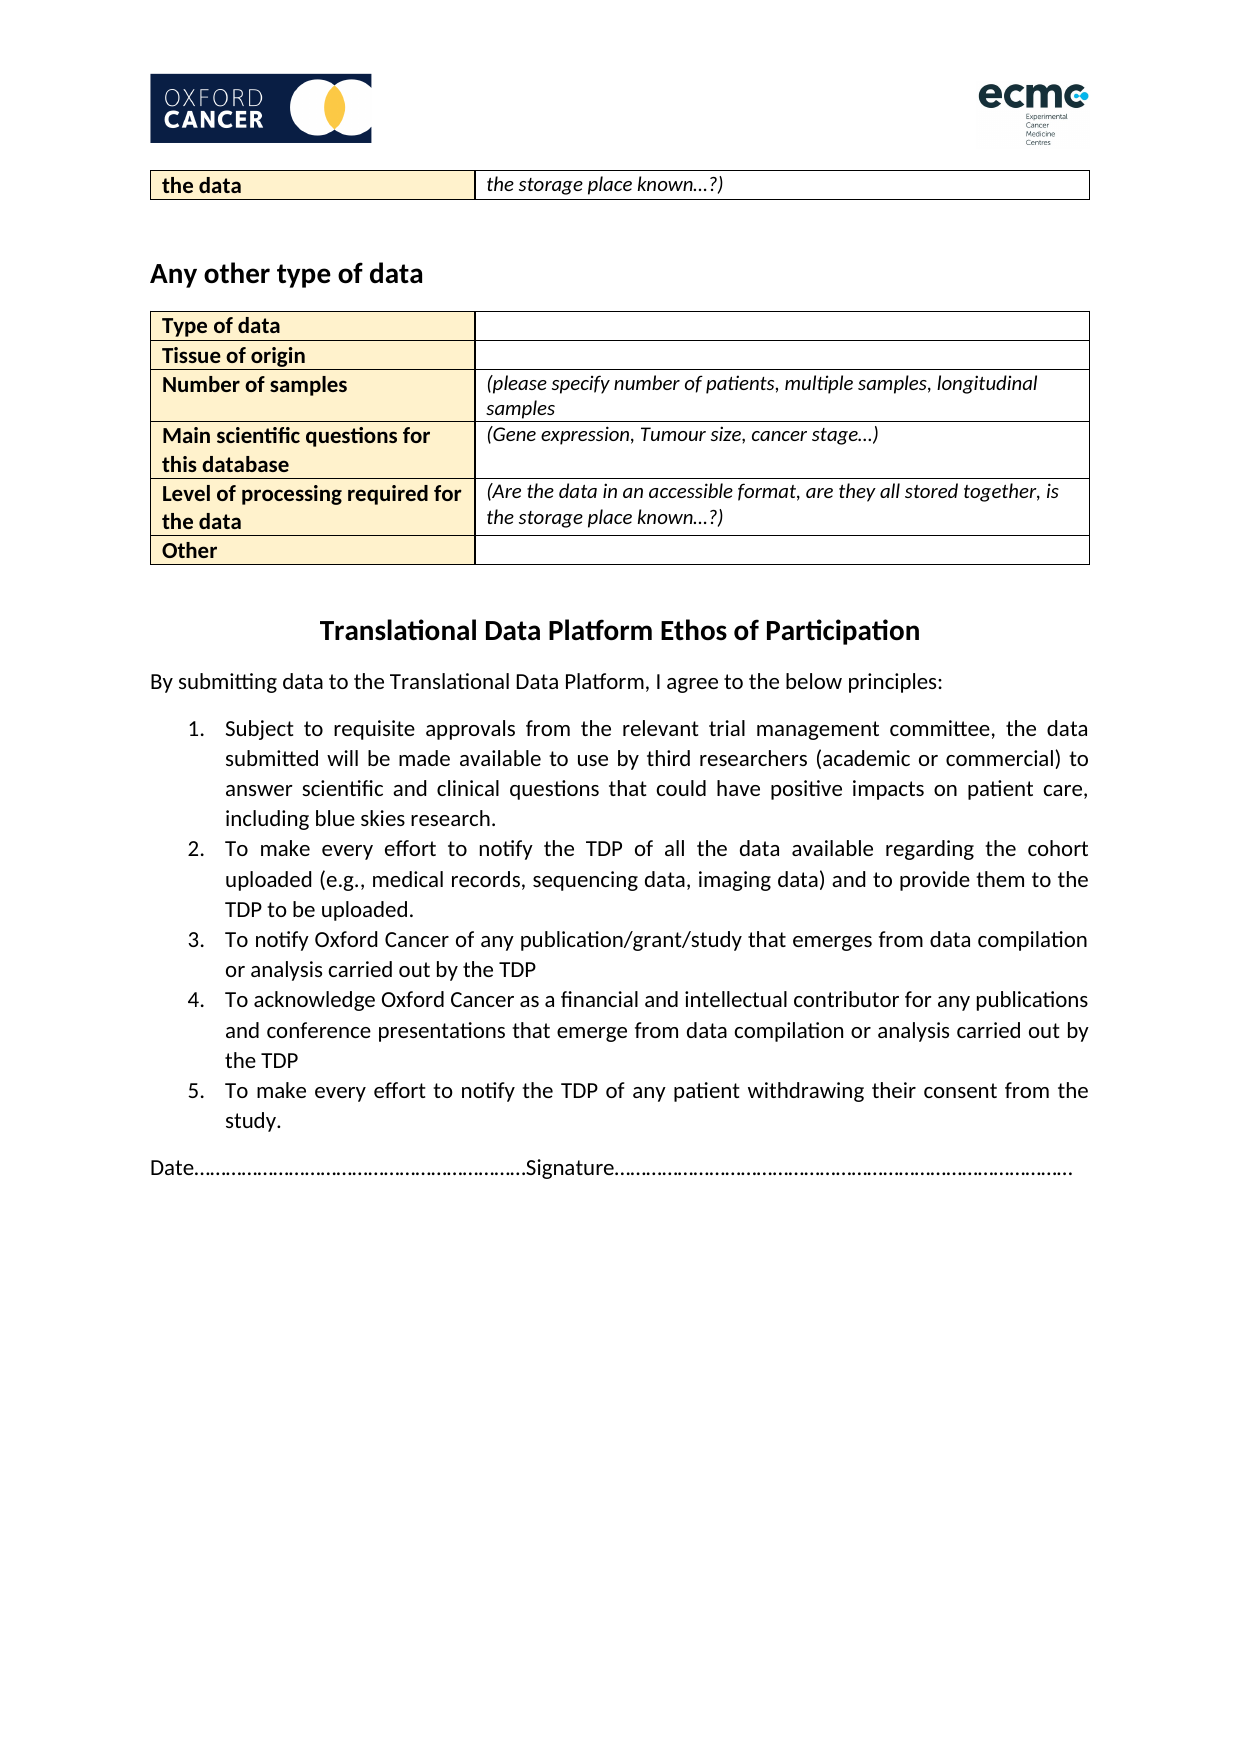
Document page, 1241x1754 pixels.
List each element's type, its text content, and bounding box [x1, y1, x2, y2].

table_header [476, 312, 1089, 340]
list To notify Oxford Cancer of any publication/grant/study that emerges from data compilation or analysis carried out by the TDP [187, 925, 1090, 983]
text Translational Data Platform Ethos of Participation [150, 612, 1090, 647]
picture [976, 81, 1091, 149]
table_cell (Gene expression, Tumour size, cancer stage…) [476, 422, 1089, 478]
list Subject to requisite approvals from the relevant trial management committee, the data submitted will be made available to use by third researchers (academic or commercial) to answer scientific and clinical questions that could have positive impacts on patient care, including blue skies research. [187, 714, 1090, 832]
picture [150, 73, 372, 143]
text Any other type of data [150, 256, 1090, 291]
table_cell Other [151, 536, 474, 564]
table_cell Main scientific questions for this database [151, 422, 474, 478]
table_cell [476, 341, 1089, 369]
table_cell (Are the data in an accessible format, are they all stored together, is the storage place known…?) [476, 479, 1089, 535]
table_cell (please specify number of patients, multiple samples, longitudinal samples [476, 370, 1089, 421]
text Date………………………………………………………Signature…………………………………………………………………………… [150, 1153, 1090, 1181]
table_cell Level of processing required for the data [151, 479, 474, 535]
table_cell (Are the data in an accessible format, are they all stored together, is the storage place known…?) [476, 171, 1089, 199]
text By submitting data to the Translational Data Platform, I agree to the below principles: [150, 667, 1090, 695]
list To make every effort to notify the TDP of all the data available regarding the cohort uploaded (e.g., medical records, sequencing data, imaging data) and to provide them to the TDP to be uploaded. [187, 834, 1090, 923]
table_cell Number of samples [151, 370, 474, 421]
list To acknowledge Oxford Cancer as a financial and intellectual contributor for any publications and conference presentations that emerge from data compilation or analysis carried out by the TDP [187, 986, 1090, 1074]
list To make every effort to notify the TDP of any patient withdrawing their consent from the study. [187, 1076, 1090, 1134]
table_cell Tissue of origin [151, 341, 474, 369]
table_header Type of data [151, 312, 474, 340]
table_cell [476, 536, 1089, 564]
table_cell Level of processing required for the data [151, 171, 474, 199]
